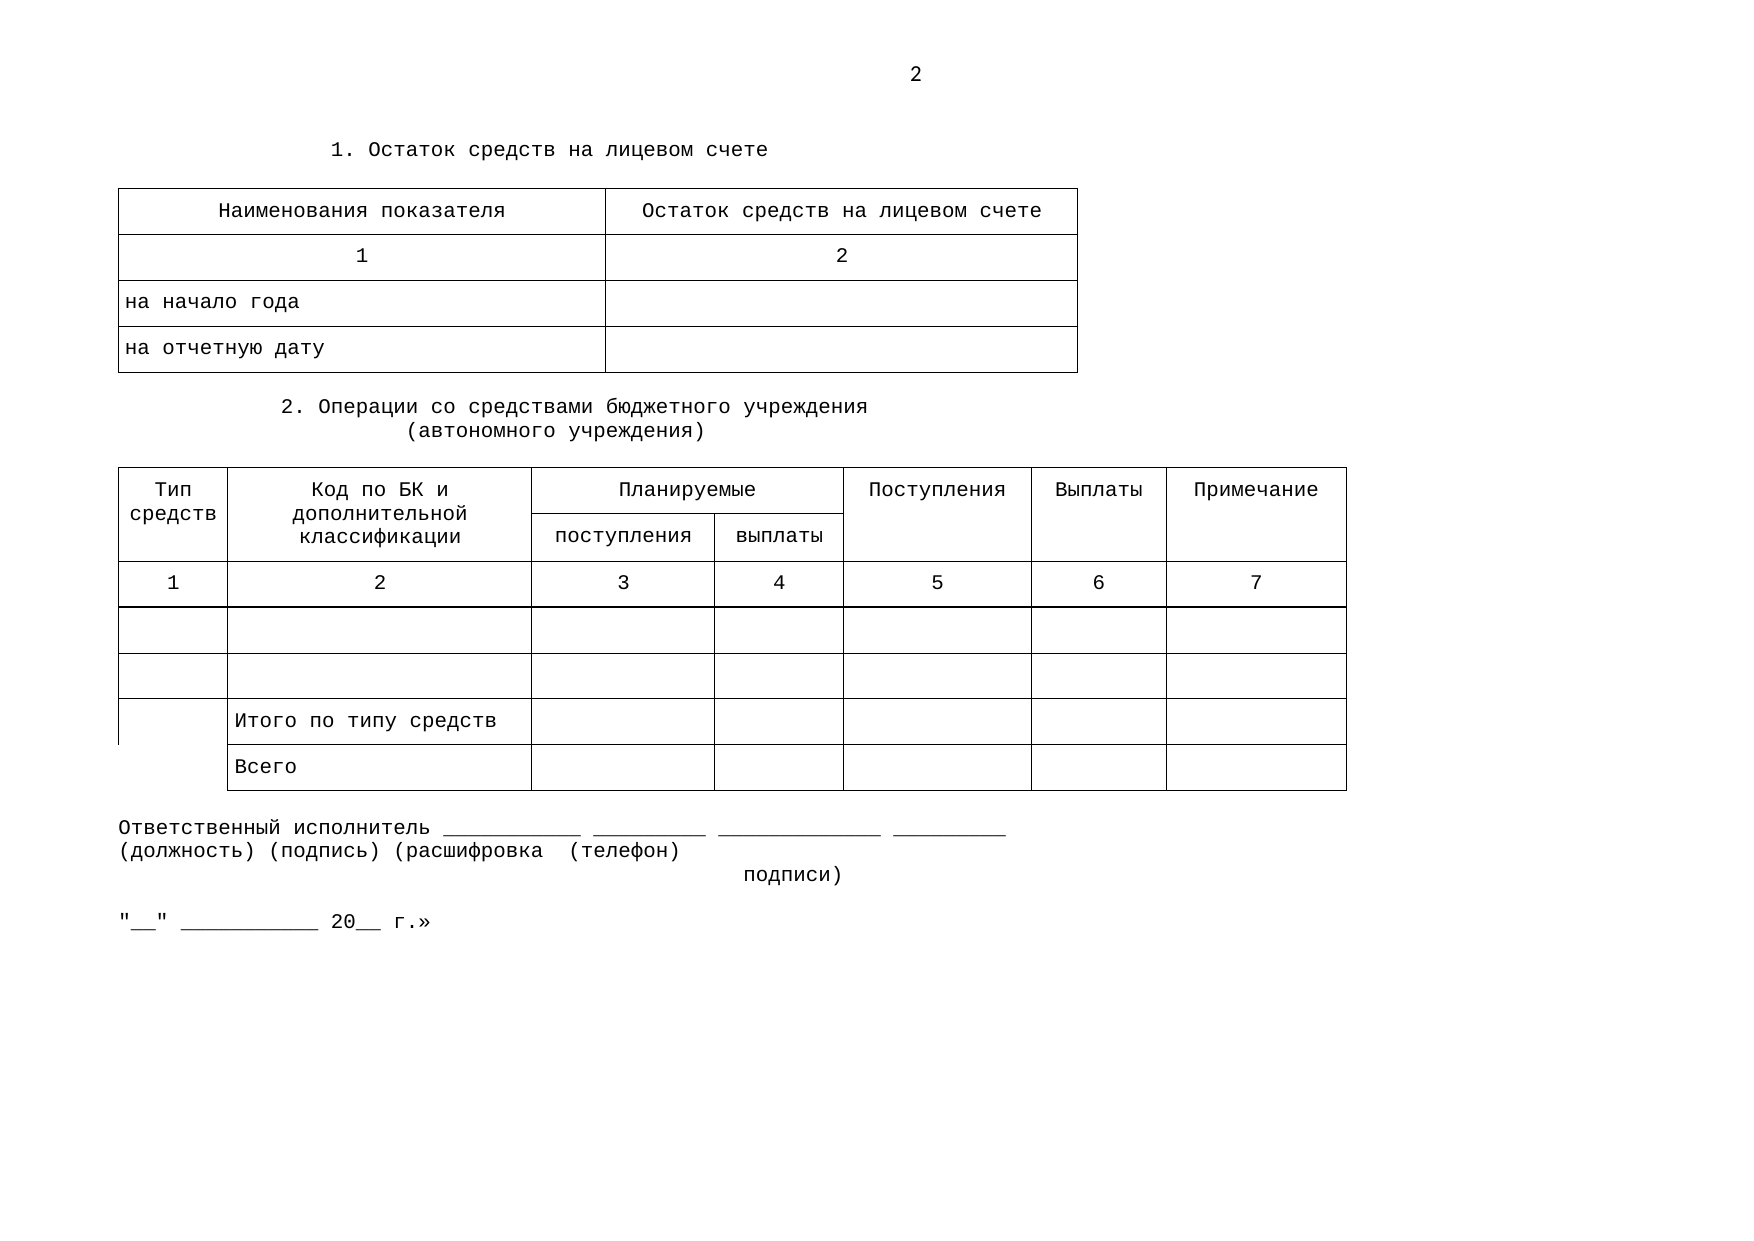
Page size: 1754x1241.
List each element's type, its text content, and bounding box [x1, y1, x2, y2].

table_cell [715, 745, 843, 790]
table_cell [606, 327, 1077, 372]
table_cell [532, 745, 714, 790]
table_cell [532, 608, 714, 652]
table_cell [118, 699, 227, 790]
table_cell [715, 654, 843, 698]
table_cell 3 [532, 562, 714, 606]
table_cell на отчетную дату [119, 327, 605, 372]
table_header Наименования показателя [119, 189, 605, 234]
table_header Тип средств [119, 468, 227, 561]
table_cell 4 [715, 562, 843, 606]
table_header Поступления [844, 468, 1031, 561]
text 2. Операции со средствами бюджетного учреждения [118, 396, 1713, 420]
table_cell поступления [532, 514, 714, 561]
table_cell [606, 281, 1077, 326]
table_cell [1032, 699, 1166, 744]
table_cell [1167, 699, 1346, 744]
text (автономного учреждения) [118, 420, 1713, 444]
table_cell 7 [1167, 562, 1346, 606]
table_cell [715, 608, 843, 652]
text Ответственный исполнитель ___________ _________ _____________ _________ [118, 817, 1713, 840]
table_cell [1032, 654, 1166, 698]
table_cell 2 [228, 562, 531, 606]
text (должность) (подпись) (расшифровка (телефон) [118, 840, 1713, 864]
table_cell [532, 654, 714, 698]
table_cell 1 [119, 235, 605, 280]
table_cell [1167, 608, 1346, 652]
table_cell 6 [1032, 562, 1166, 606]
table_cell [844, 699, 1031, 744]
table_cell [532, 699, 714, 744]
table_cell [715, 699, 843, 744]
table_cell 5 [844, 562, 1031, 606]
text 1. Остаток средств на лицевом счете [118, 139, 1713, 162]
table_cell [844, 654, 1031, 698]
table_cell Всего [228, 745, 531, 790]
text подписи) [118, 864, 1713, 888]
table_cell [119, 608, 227, 652]
table_cell [1032, 745, 1166, 790]
table_cell [228, 654, 531, 698]
table_cell [228, 608, 531, 652]
table_header Примечание [1167, 468, 1346, 561]
table_cell [1167, 654, 1346, 698]
table_cell Итого по типу средств [228, 699, 531, 744]
table_header Остаток средств на лицевом счете [606, 189, 1077, 234]
table_cell [119, 654, 227, 698]
table_cell [1032, 608, 1166, 652]
table_header Код по БК и дополнительной классификации [228, 468, 531, 561]
text "__" ___________ 20__ г.» [118, 911, 1713, 935]
table_header Выплаты [1032, 468, 1166, 561]
table_cell 2 [606, 235, 1077, 280]
table_cell [844, 745, 1031, 790]
table_cell [1167, 745, 1346, 790]
table_cell на начало года [119, 281, 605, 326]
table_cell 1 [119, 562, 227, 606]
table_cell [844, 608, 1031, 652]
table_header Планируемые [532, 468, 843, 513]
table_cell выплаты [715, 514, 843, 561]
